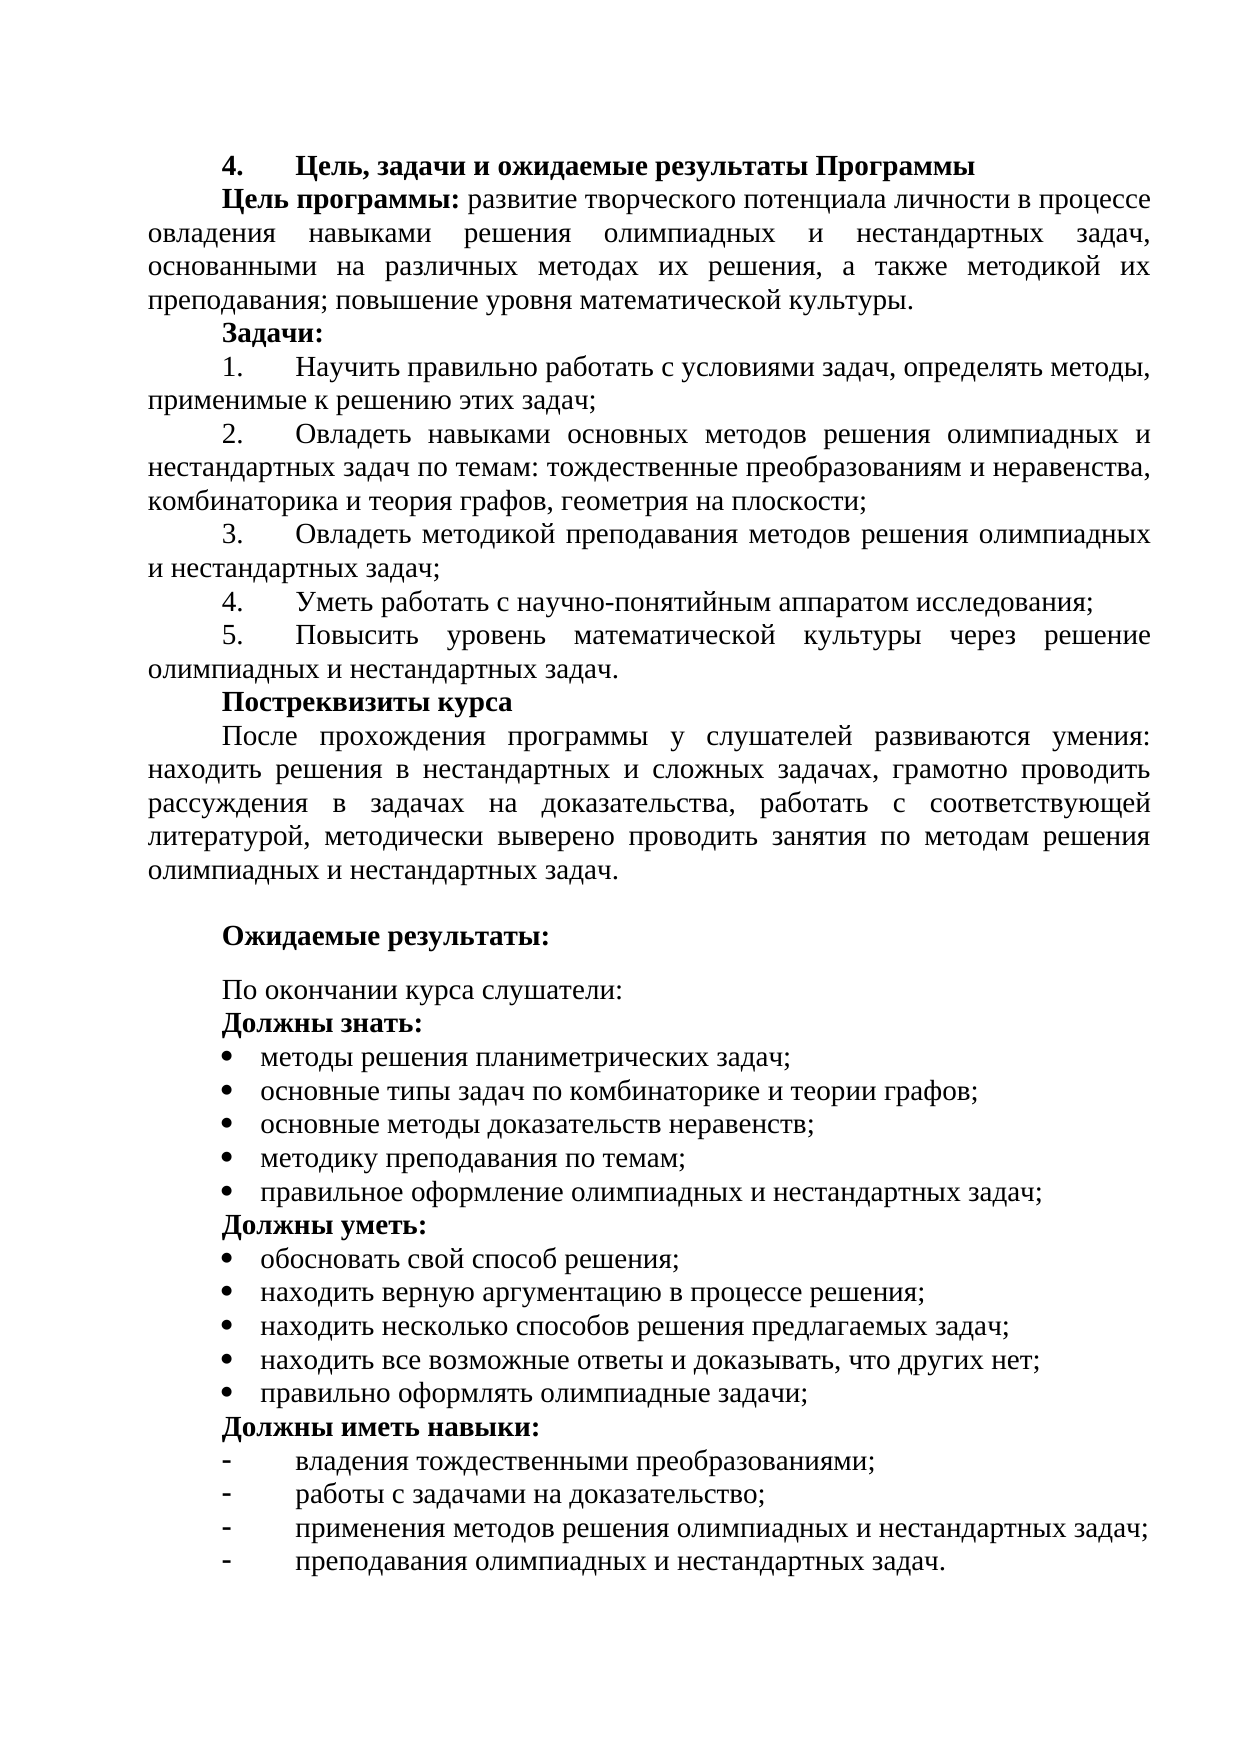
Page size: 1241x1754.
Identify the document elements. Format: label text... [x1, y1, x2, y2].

text По окончании курса слушатели: [148, 972, 1150, 1006]
text Задачи: [148, 315, 1152, 349]
text Ожидаемые результаты: [148, 918, 1150, 951]
list обосновать свой способ решения; [148, 1241, 1152, 1274]
list владения тождественными преобразованиями; [148, 1443, 1152, 1476]
list правильное оформление олимпиадных и нестандартных задач; [148, 1174, 1152, 1207]
list находить несколько способов решения предлагаемых задач; [148, 1308, 1152, 1342]
list находить верную аргументацию в процессе решения; [148, 1274, 1152, 1308]
list основные типы задач по комбинаторике и теории графов; [148, 1073, 1152, 1106]
list Овладеть методикой преподавания методов решения олимпиадных и нестандартных задач; [148, 517, 1152, 584]
text Должны иметь навыки: [148, 1409, 1152, 1443]
list методы решения планиметрических задач; [148, 1039, 1152, 1073]
text После прохождения программы у слушателей развиваются умения: находить решения в нестандартных и сложных задачах, грамотно проводить рассуждения в задачах на доказательства, работать с соответствующей литературой, методически выверено проводить занятия по методам решения олимпиадных и нестандартных задач. [148, 718, 1152, 886]
list преподавания олимпиадных и нестандартных задач. [148, 1543, 1152, 1577]
list Овладеть навыками основных методов решения олимпиадных и нестандартных задач по темам: тождественные преобразованиям и неравенства, комбинаторика и теория графов, геометрия на плоскости; [148, 416, 1152, 517]
text Постреквизиты курса [148, 684, 1152, 718]
list методику преподавания по темам; [148, 1140, 1152, 1174]
text Должны уметь: [148, 1207, 1149, 1241]
list Научить правильно работать с условиями задач, определять методы, применимые к решению этих задач; [148, 349, 1152, 416]
text Цель программы: развитие творческого потенциала личности в процессе овладения навыками решения олимпиадных и нестандартных задач, основанными на различных методах их решения, а также методикой их преподавания; повышение уровня математической культуры. [148, 181, 1152, 315]
text Должны знать: [148, 1006, 1150, 1039]
list правильно оформлять олимпиадные задачи; [148, 1375, 1152, 1409]
list Уметь работать с научно-понятийным аппаратом исследования; [148, 584, 1152, 617]
list Цель, задачи и ожидаемые результаты Программы [148, 148, 1152, 181]
list Повысить уровень математической культуры через решение олимпиадных и нестандартных задач. [148, 617, 1152, 684]
list основные методы доказательств неравенств; [148, 1106, 1152, 1140]
list применения методов решения олимпиадных и нестандартных задач; [148, 1510, 1152, 1543]
list находить все возможные ответы и доказывать, что других нет; [148, 1342, 1152, 1375]
list работы с задачами на доказательство; [148, 1476, 1152, 1510]
